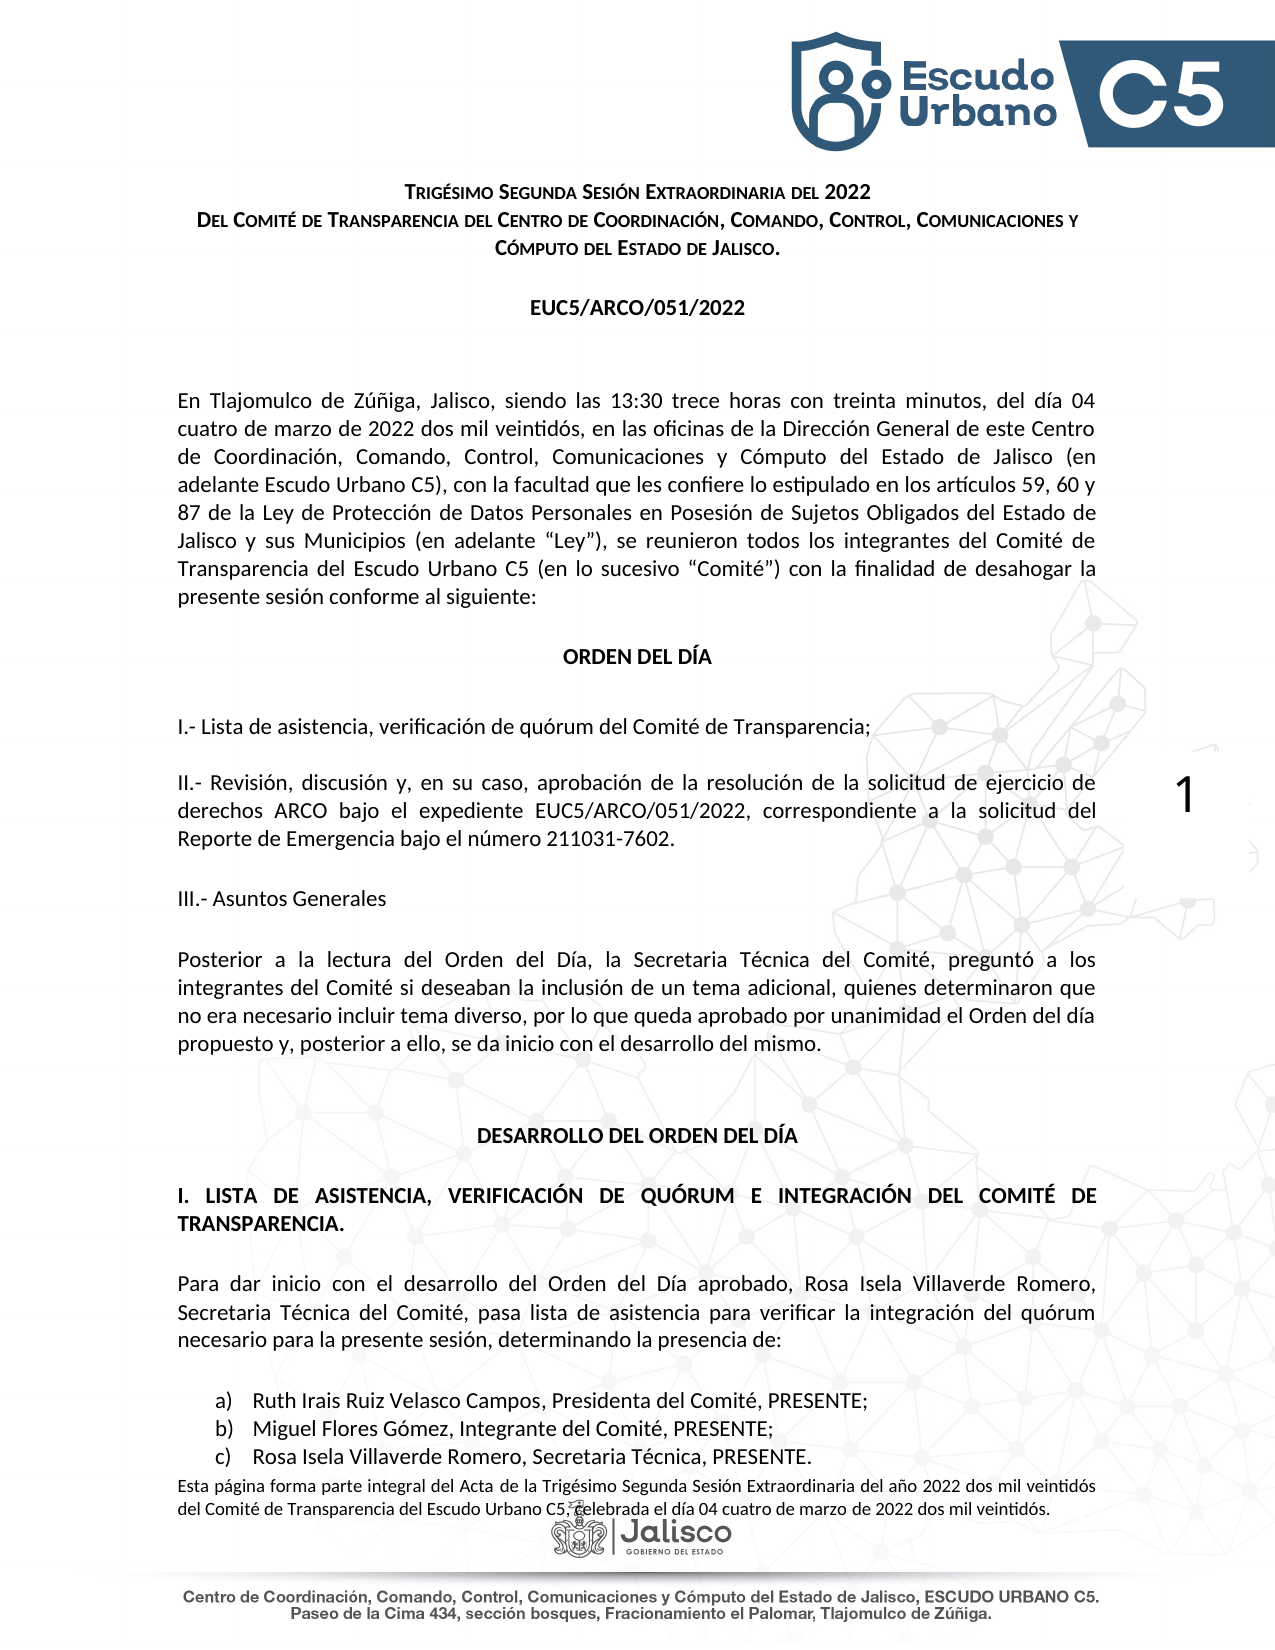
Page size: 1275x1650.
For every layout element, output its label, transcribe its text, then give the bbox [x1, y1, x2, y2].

text Para dar inicio con el desarrollo del Orden del Día aprobado, Rosa Isela Villaverde Romero, Secretaria Técnica del Comité, pasa lista de asistencia para verificar la integración del quórum necesario para la presente sesión, determinando la presencia de: [177, 1269, 1098, 1354]
text Posterior a la lectura del Orden del Día, la Secretaria Técnica del Comité, preguntó a los integrantes del Comité si deseaban la inclusión de un tema adicional, quienes determinaron que no era necesario incluir tema diverso, por lo que queda aprobado por unanimidad el Orden del día propuesto y, posterior a ello, se da inicio con el desarrollo del mismo. [177, 945, 1098, 1057]
text DESARROLLO DEL ORDEN DEL DÍA [177, 1121, 1098, 1149]
text I. LISTA DE ASISTENCIA, VERIFICACIÓN DE QUÓRUM E INTEGRACIÓN DEL COMITÉ DE TRANSPARENCIA. [177, 1181, 1098, 1237]
text Del Comité de Transparencia del Centro de Coordinación, Comando, Control, Comunicaciones y Cómputo del Estado de Jalisco. [177, 205, 1098, 261]
list Ruth Irais Ruiz Velasco Campos, Presidenta del Comité, PRESENTE; [215, 1386, 1098, 1414]
text III.- Asuntos Generales [177, 884, 1098, 912]
text II.- Revisión, discusión y, en su caso, aprobación de la resolución de la solicitud de ejercicio de derechos ARCO bajo el expediente EUC5/ARCO/051/2022, correspondiente a la solicitud del Reporte de Emergencia bajo el número 211031-7602. [177, 768, 1098, 852]
text Trigésimo Segunda Sesión Extraordinaria del 2022 [177, 177, 1098, 205]
picture [6, 3, 1275, 1643]
text ORDEN DEL DÍA [177, 642, 1098, 670]
text I.- Lista de asistencia, verificación de quórum del Comité de Transparencia; [177, 712, 1098, 740]
text EUC5/ARCO/051/2022 [177, 293, 1098, 321]
list Miguel Flores Gómez, Integrante del Comité, PRESENTE; [215, 1414, 1098, 1442]
list Rosa Isela Villaverde Romero, Secretaria Técnica, PRESENTE. [215, 1442, 1098, 1470]
text En Tlajomulco de Zúñiga, Jalisco, siendo las 13:30 trece horas con treinta minutos, del día 04 cuatro de marzo de 2022 dos mil veintidós, en las oficinas de la Dirección General de este Centro de Coordinación, Comando, Control, Comunicaciones y Cómputo del Estado de Jalisco (en adelante Escudo Urbano C5), con la facultad que les confiere lo estipulado en los artículos 59, 60 y 87 de la Ley de Protección de Datos Personales en Posesión de Sujetos Obligados del Estado de Jalisco y sus Municipios (en adelante “Ley”), se reunieron todos los integrantes del Comité de Transparencia del Escudo Urbano C5 (en lo sucesivo “Comité”) con la finalidad de desahogar la presente sesión conforme al siguiente: [177, 386, 1098, 610]
